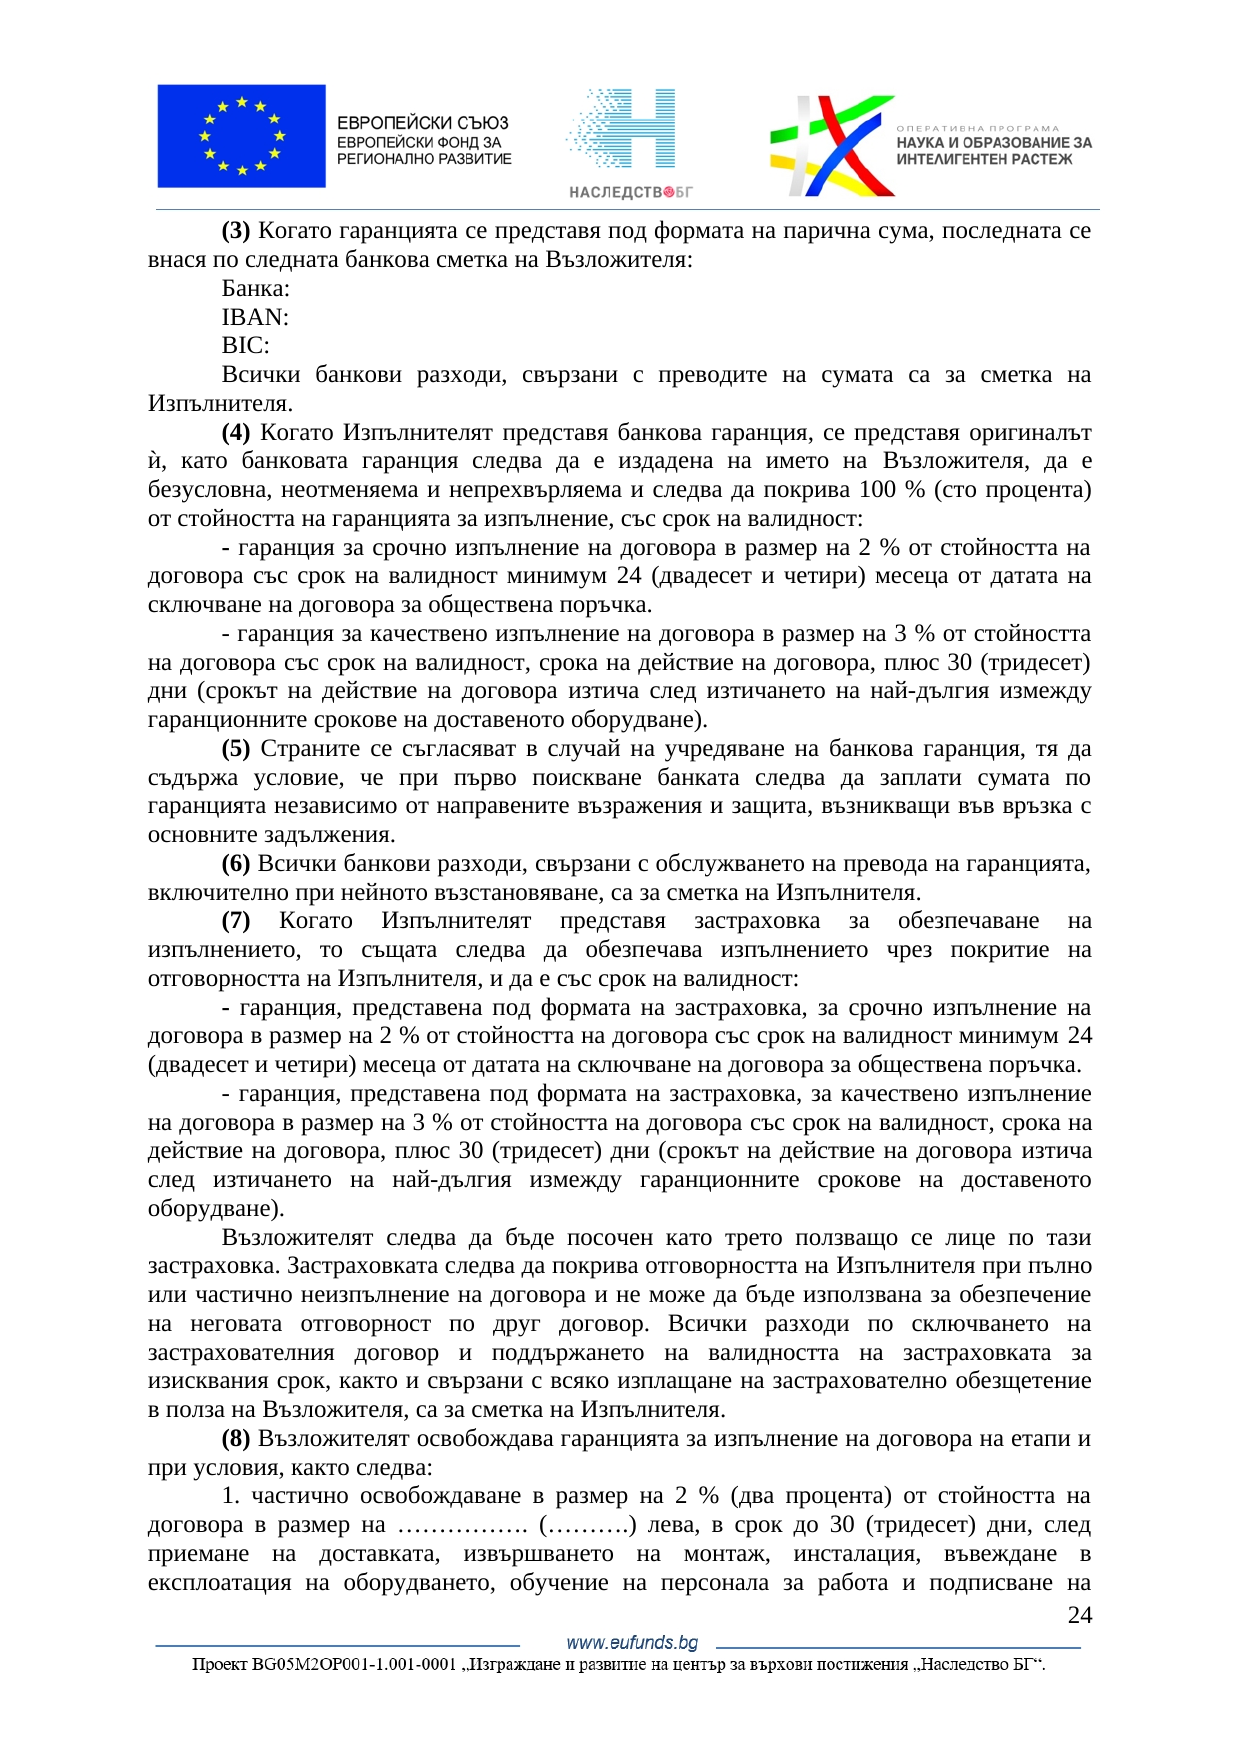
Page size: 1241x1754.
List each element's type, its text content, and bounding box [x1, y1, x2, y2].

text Възложителят следва да бъде посочен като трето ползващо се лице по тази застраховка. Застраховката следва да покрива отговорността на Изпълнителя при пълно или частично неизпълнение на договора и не може да бъде използвана за обезпечение на неговата отговорност по друг договор. Всички разходи по сключването на застрахователния договор и поддържането на валидността на застраховката за изисквания срок, както и свързани с всяко изплащане на застрахователно обезщетение в полза на Възложителя, са за сметка на Изпълнителя. [148, 1222, 1093, 1423]
text - гаранция, представена под формата на застраховка, за срочно изпълнение на договора в размер на 2 % от стойността на договора със срок на валидност минимум 24 (двадесет и четири) месеца от датата на сключване на договора за обществена поръчка. [148, 992, 1093, 1078]
picture [147, 1628, 1093, 1681]
text BIC: [148, 330, 1093, 359]
text (7) Когато Изпълнителят представя застраховка за обезпечаване на изпълнението, то същата следва да обезпечава изпълнението чрез покритие на отговорността на Изпълнителя, и да е със срок на валидност: [148, 905, 1093, 992]
text - гаранция, представена под формата на застраховка, за качествено изпълнение на договора в размер на 3 % от стойността на договора със срок на валидност, срока на действие на договора, плюс 30 (тридесет) дни (срокът на действие на договора изтича след изтичането на най-дългия измежду гаранционните срокове на доставеното оборудване). [148, 1078, 1093, 1222]
text IBAN: [148, 302, 1093, 330]
text - гаранция за качествено изпълнение на договора в размер на 3 % от стойността на договора със срок на валидност, срока на действие на договора, плюс 30 (тридесет) дни (срокът на действие на договора изтича след изтичането на най-дългия измежду гаранционните срокове на доставеното оборудване). [148, 618, 1093, 733]
text (8) Възложителят освобождава гаранцията за изпълнение на договора на етапи и при условия, както следва: [148, 1423, 1093, 1480]
text Банка: [148, 273, 1093, 302]
text (3) Когато гаранцията се представя под формата на парична сума, последната се внася по следната банкова сметка на Възложителя: [148, 216, 1093, 273]
text - гаранция за срочно изпълнение на договора в размер на 2 % от стойността на договора със срок на валидност минимум 24 (двадесет и четири) месеца от датата на сключване на договора за обществена поръчка. [148, 532, 1093, 618]
text (6) Всички банкови разходи, свързани с обслужването на превода на гаранцията, включително при нейното възстановяване, са за сметка на Изпълнителя. [148, 848, 1093, 905]
text (4) Когато Изпълнителят представя банкова гаранция, се представя оригиналът ѝ, като банковата гаранция следва да е издадена на името на Възложителя, да е безусловна, неотменяема и непрехвърляема и следва да покрива 100 % (сто процента) от стойността на гаранцията за изпълнение, със срок на валидност: [148, 417, 1093, 532]
text Всички банкови разходи, свързани с преводите на сумата са за сметка на Изпълнителя. [148, 359, 1093, 417]
text (5) Страните се съгласяват в случай на учредяване на банкова гаранция, тя да съдържа условие, че при първо поискване банката следва да заплати сумата по гаранцията независимо от направените възражения и защита, възникващи във връзка с основните задължения. [148, 733, 1093, 848]
picture [147, 73, 1107, 216]
